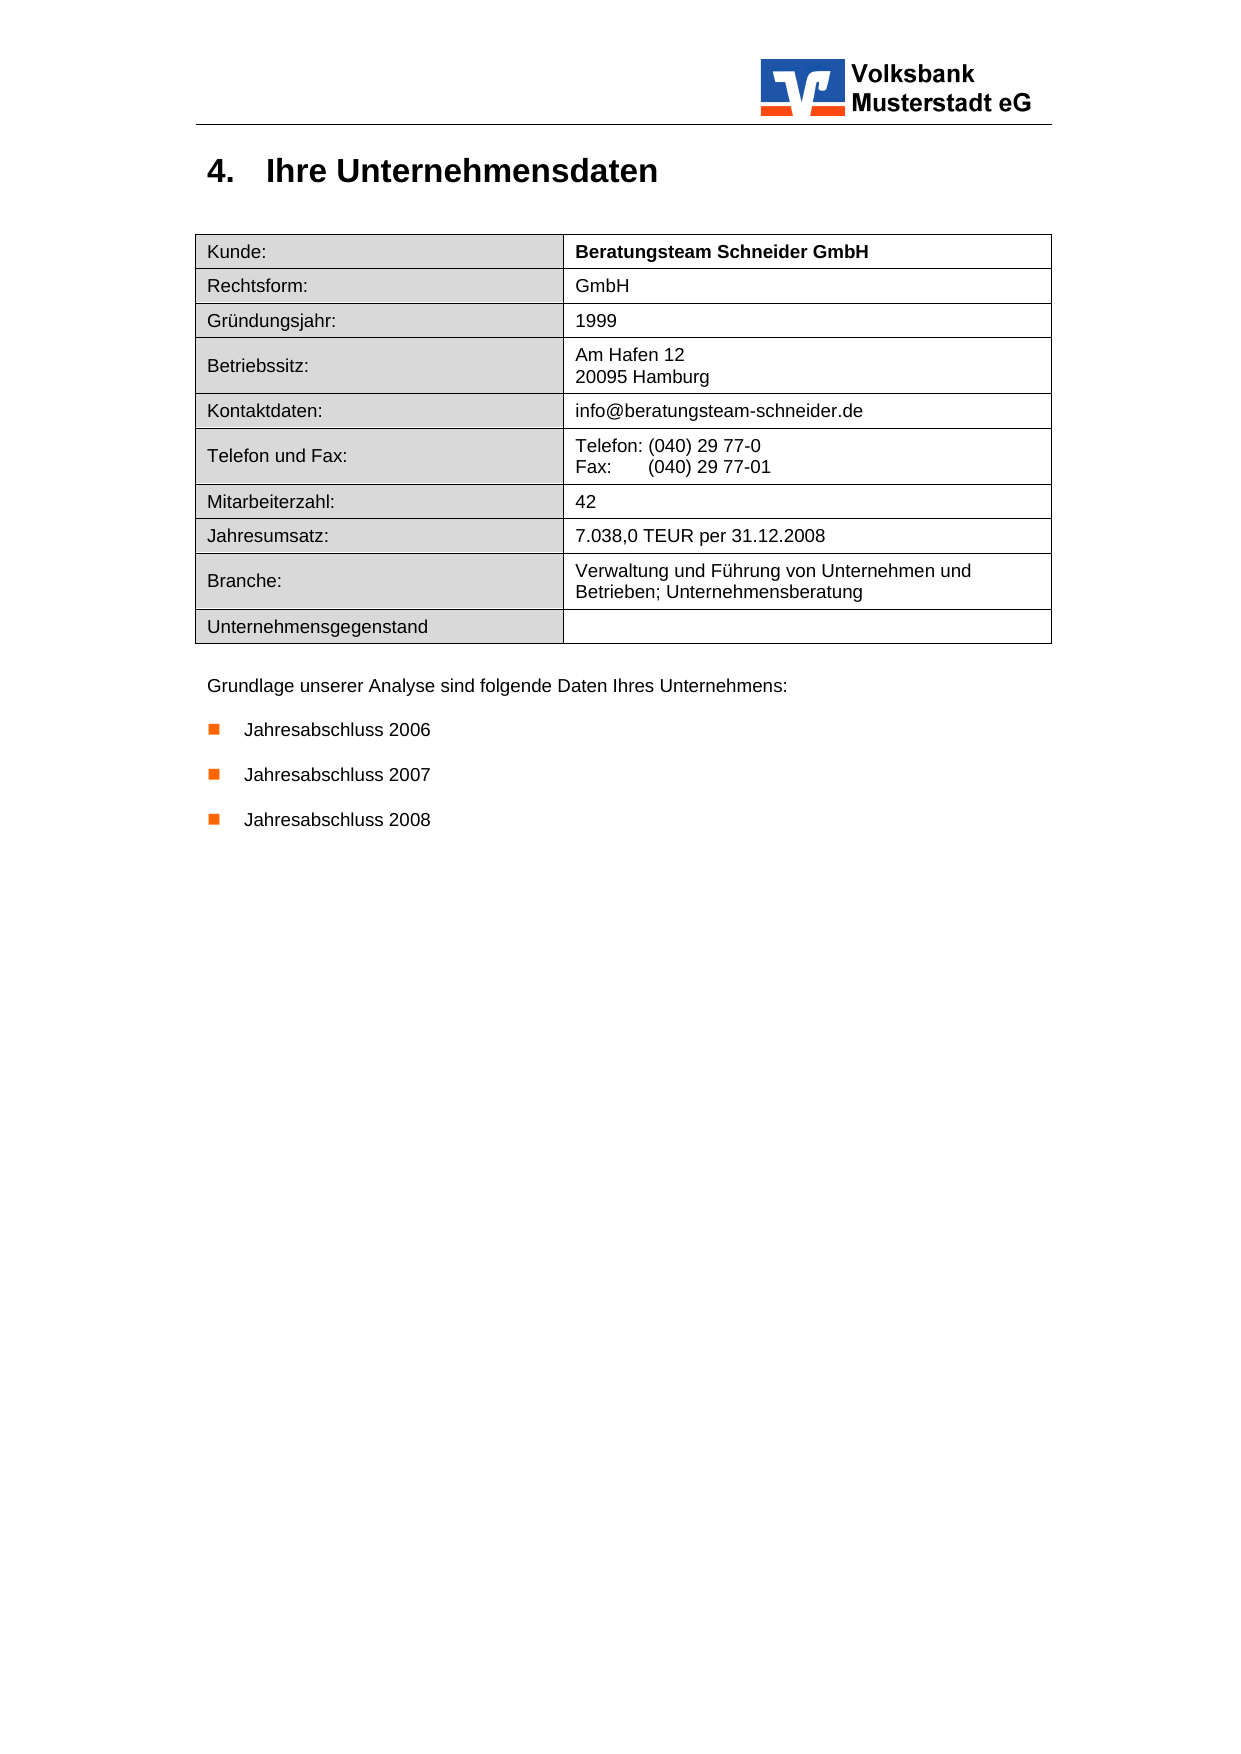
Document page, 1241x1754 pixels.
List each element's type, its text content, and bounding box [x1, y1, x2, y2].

table_cell Verwaltung und Führung von Unternehmen und Betrieben; Unternehmensberatung [564, 554, 1051, 608]
list Jahresabschluss 2007 [207, 764, 1063, 786]
table_cell 7.038,0 TEUR per 31.12.2008 [564, 519, 1051, 552]
table_cell Gründungsjahr: [196, 304, 563, 337]
table_cell GmbH [564, 269, 1051, 302]
picture [760, 59, 1044, 116]
table_cell Jahresumsatz: [196, 519, 563, 552]
table_cell Rechtsform: [196, 269, 563, 302]
table_header Beratungsteam Schneider GmbH [564, 235, 1051, 268]
table_cell Mitarbeiterzahl: [196, 485, 563, 518]
table_cell Branche: [196, 554, 563, 608]
table_cell Kontaktdaten: [196, 394, 563, 427]
text Grundlage unserer Analyse sind folgende Daten Ihres Unternehmens: [207, 674, 1063, 696]
table_cell Am Hafen 12 20095 Hamburg [564, 338, 1051, 393]
table_cell Telefon und Fax: [196, 429, 563, 483]
table_cell [564, 610, 1051, 643]
list Jahresabschluss 2008 [207, 809, 1063, 831]
table_cell 42 [564, 485, 1051, 518]
table_cell Unternehmensgegenstand [196, 610, 563, 643]
list Jahresabschluss 2006 [207, 719, 1063, 741]
table_cell info@beratungsteam-schneider.de [564, 394, 1051, 427]
table_cell Telefon: (040) 29 77-0 Fax: (040) 29 77-01 [564, 429, 1051, 483]
subtitle Ihre Unternehmensdaten [207, 151, 1063, 189]
table_cell Betriebssitz: [196, 338, 563, 393]
table_header Kunde: [196, 235, 563, 268]
table_cell 1999 [564, 304, 1051, 337]
